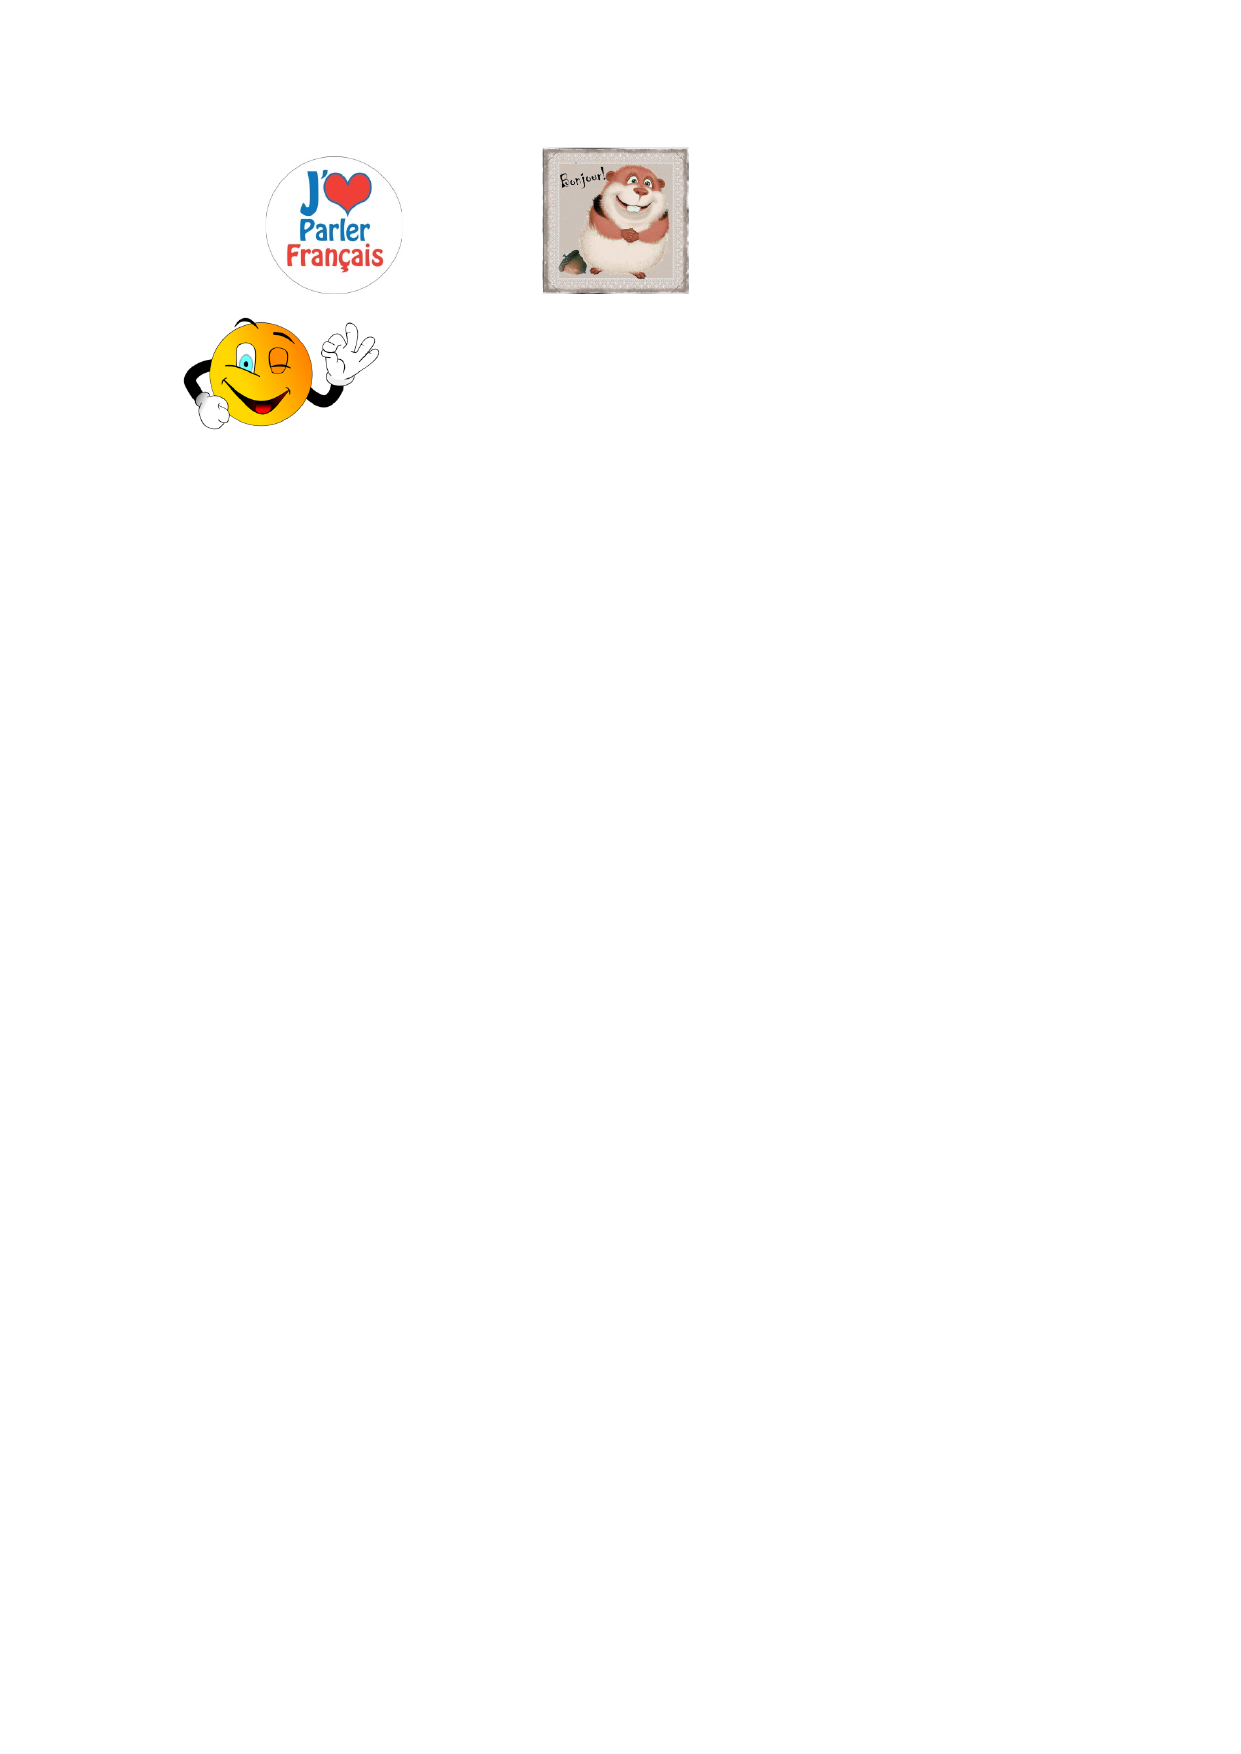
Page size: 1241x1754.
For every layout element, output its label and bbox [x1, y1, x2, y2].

picture [265, 156, 403, 294]
picture [542, 147, 689, 294]
picture [177, 307, 380, 437]
